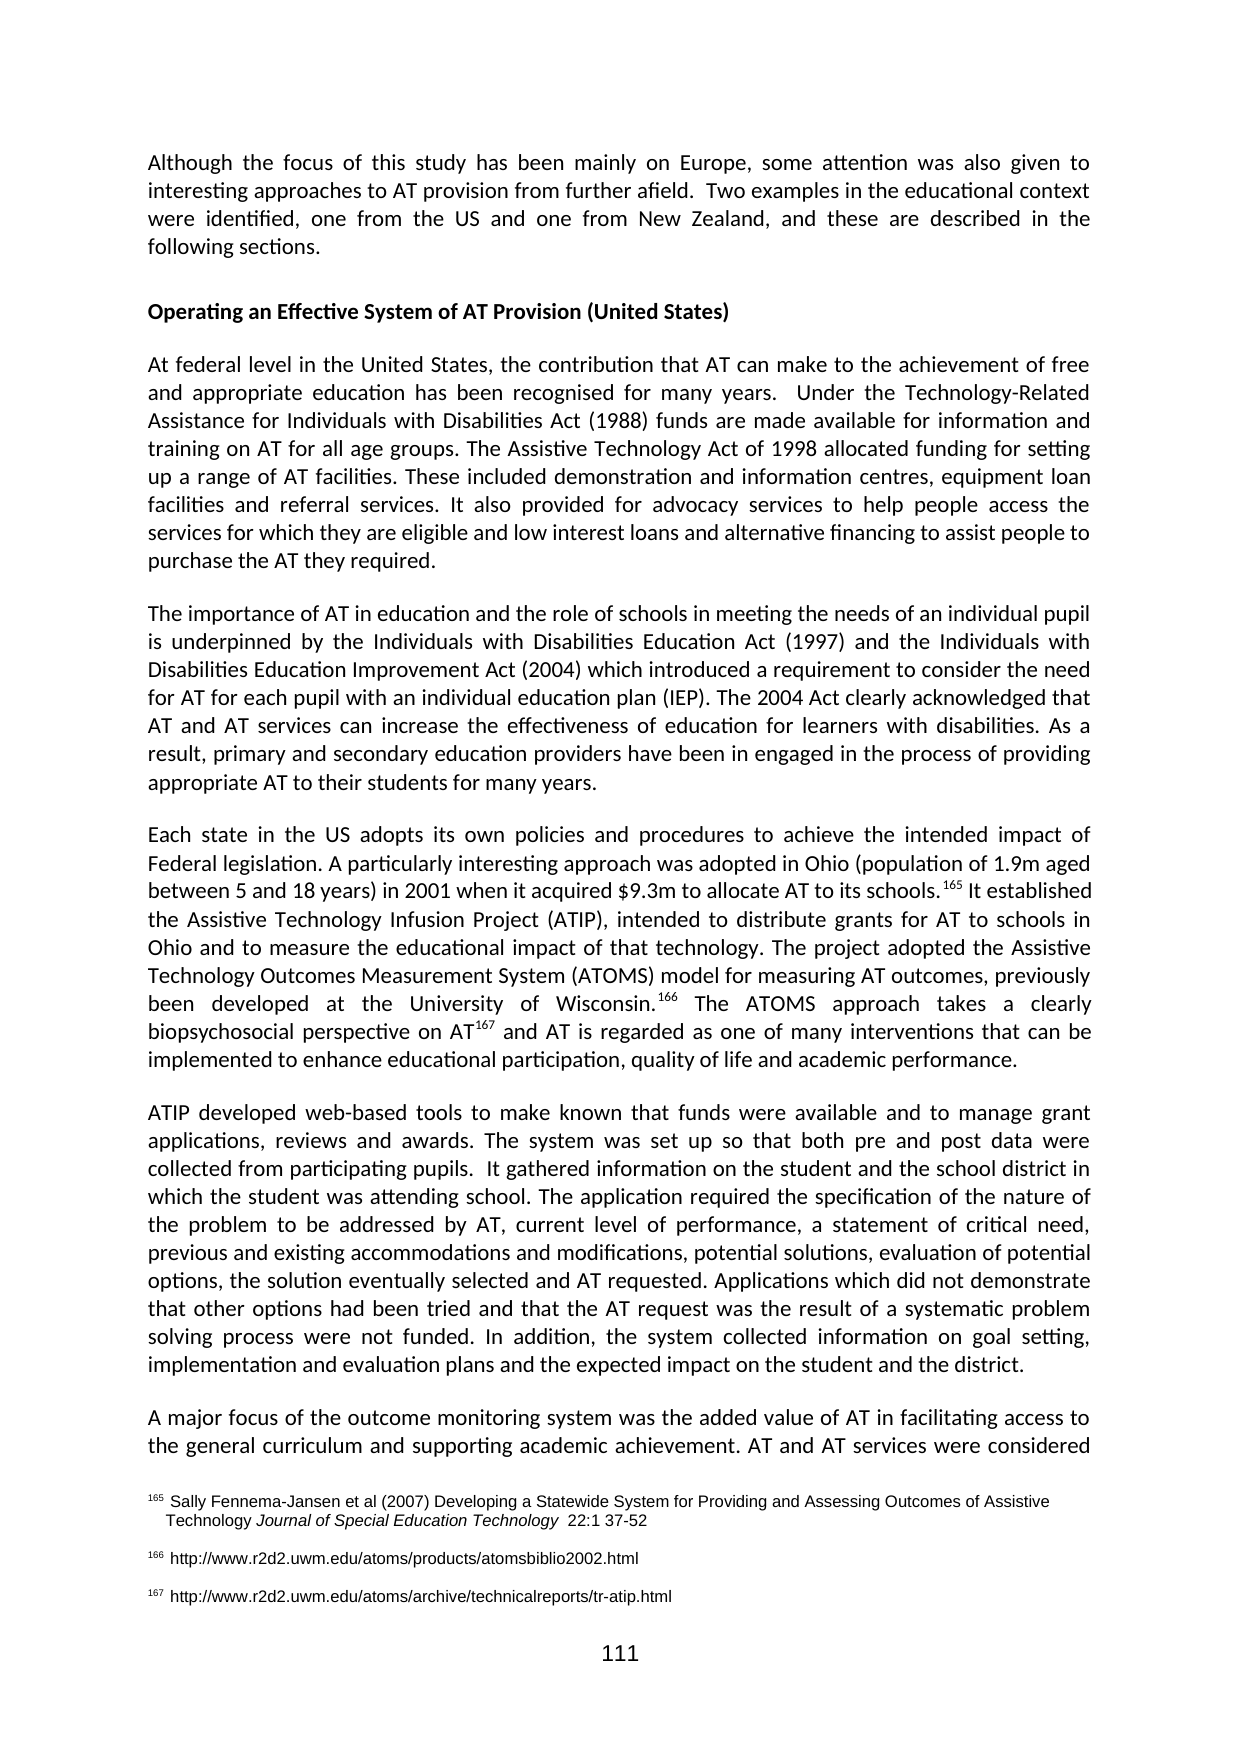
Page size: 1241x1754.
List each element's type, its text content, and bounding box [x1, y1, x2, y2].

text At federal level in the United States, the contribution that AT can make to the achievement of free and appropriate education has been recognised for many years. Under the Technology-Related Assistance for Individuals with Disabilities Act (1988) funds are made available for information and training on AT for all age groups. The Assistive Technology Act of 1998 allocated funding for setting up a range of AT facilities. These included demonstration and information centres, equipment loan facilities and referral services. It also provided for advocacy services to help people access the services for which they are eligible and low interest loans and alternative financing to assist people to purchase the AT they required. [148, 350, 1092, 574]
text Each state in the US adopts its own policies and procedures to achieve the intended impact of Federal legislation. A particularly interesting approach was adopted in Ohio (population of 1.9m aged between 5 and 18 years) in 2001 when it acquired $9.3m to allocate AT to its schools. It established the Assistive Technology Infusion Project (ATIP), intended to distribute grants for AT to schools in Ohio and to measure the educational impact of that technology. The project adopted the Assistive Technology Outcomes Measurement System (ATOMS) model for measuring AT outcomes, previously been developed at the University of Wisconsin. The ATOMS approach takes a clearly biopsychosocial perspective on AT and AT is regarded as one of many interventions that can be implemented to enhance educational participation, quality of life and academic performance. [148, 821, 1092, 1073]
text The importance of AT in education and the role of schools in meeting the needs of an individual pupil is underpinned by the Individuals with Disabilities Education Act (1997) and the Individuals with Disabilities Education Improvement Act (2004) which introduced a requirement to consider the need for AT for each pupil with an individual education plan (IEP). The 2004 Act clearly acknowledged that AT and AT services can increase the effectiveness of education for learners with disabilities. As a result, primary and secondary education providers have been in engaged in the process of providing appropriate AT to their students for many years. [148, 599, 1092, 796]
text Operating an Effective System of AT Provision (United States) [148, 297, 1092, 325]
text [148, 1403, 1092, 1459]
text ATIP developed web-based tools to make known that funds were available and to manage grant applications, reviews and awards. The system was set up so that both pre and post data were collected from participating pupils. It gathered information on the student and the school district in which the student was attending school. The application required the specification of the nature of the problem to be addressed by AT, current level of performance, a statement of critical need, previous and existing accommodations and modifications, potential solutions, evaluation of potential options, the solution eventually selected and AT requested. Applications which did not demonstrate that other options had been tried and that the AT request was the result of a systematic problem solving process were not funded. In addition, the system collected information on goal setting, implementation and evaluation plans and the expected impact on the student and the district. [148, 1098, 1092, 1378]
text Although the focus of this study has been mainly on Europe, some attention was also given to interesting approaches to AT provision from further afield. Two examples in the educational context were identified, one from the US and one from New Zealand, and these are described in the following sections. [148, 148, 1092, 260]
